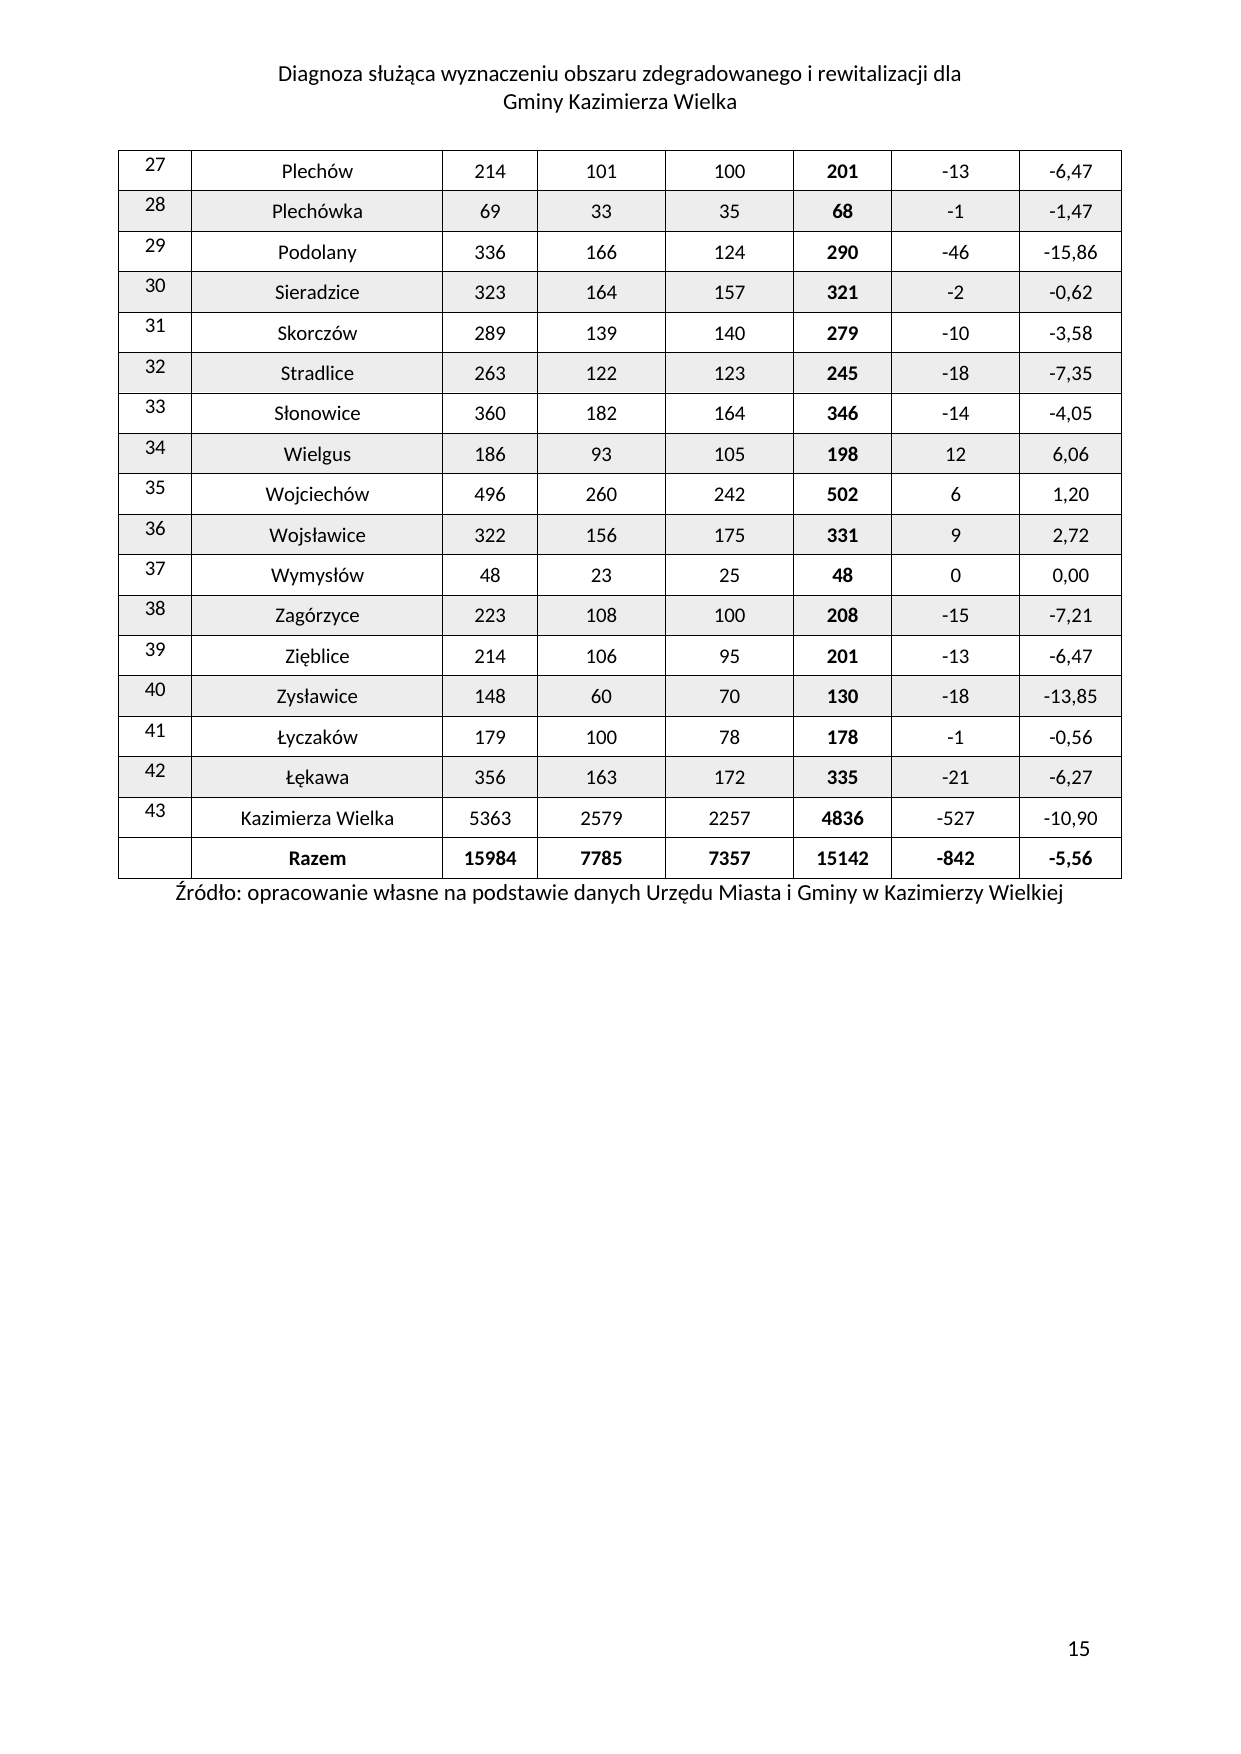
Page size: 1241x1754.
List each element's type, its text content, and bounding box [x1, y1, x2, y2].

table_cell -1,47 [1020, 191, 1121, 231]
table_cell 323 [443, 272, 537, 312]
table_cell 48 [443, 555, 537, 594]
table_cell 164 [666, 394, 793, 433]
table_cell -1 [892, 717, 1019, 756]
table_cell 42 [119, 757, 191, 797]
table_cell 27 [119, 151, 191, 190]
table_cell 2579 [538, 798, 665, 837]
table_cell 123 [666, 353, 793, 392]
table_cell 29 [119, 232, 191, 271]
table_cell 263 [443, 353, 537, 392]
table_cell -6,47 [1020, 636, 1121, 675]
table_cell 100 [538, 717, 665, 756]
table_cell 35 [119, 474, 191, 514]
table_cell -2 [892, 272, 1019, 312]
table_cell 279 [794, 313, 891, 352]
table_cell Słonowice [192, 394, 442, 433]
table_cell 139 [538, 313, 665, 352]
table_cell 156 [538, 515, 665, 554]
table_cell Plechów [192, 151, 442, 190]
table_cell -21 [892, 757, 1019, 797]
table_cell 35 [666, 191, 793, 231]
table_cell Wielgus [192, 434, 442, 473]
table_cell 148 [443, 676, 537, 716]
table_cell 164 [538, 272, 665, 312]
table_cell Zięblice [192, 636, 442, 675]
table_cell 290 [794, 232, 891, 271]
table_cell 2,72 [1020, 515, 1121, 554]
table_cell Łyczaków [192, 717, 442, 756]
table_cell 178 [794, 717, 891, 756]
table_cell Zagórzyce [192, 596, 442, 635]
table_cell 124 [666, 232, 793, 271]
table_cell 23 [538, 555, 665, 594]
table_cell 157 [666, 272, 793, 312]
table_cell 32 [119, 353, 191, 392]
table_cell 331 [794, 515, 891, 554]
table_cell -5,56 [1020, 838, 1121, 877]
table_cell Plechówka [192, 191, 442, 231]
table_cell 166 [538, 232, 665, 271]
table_cell -13,85 [1020, 676, 1121, 716]
table_cell 31 [119, 313, 191, 352]
table_cell 6,06 [1020, 434, 1121, 473]
table_cell 78 [666, 717, 793, 756]
table_cell -7,21 [1020, 596, 1121, 635]
table_cell Skorczów [192, 313, 442, 352]
table_cell 48 [794, 555, 891, 594]
table_cell -14 [892, 394, 1019, 433]
table_cell 37 [119, 555, 191, 594]
table_cell 93 [538, 434, 665, 473]
table_cell 496 [443, 474, 537, 514]
table_cell 0 [892, 555, 1019, 594]
table_cell -15,86 [1020, 232, 1121, 271]
table_cell -7,35 [1020, 353, 1121, 392]
table_cell 34 [119, 434, 191, 473]
table_cell -1 [892, 191, 1019, 231]
table_cell Kazimierza Wielka [192, 798, 442, 837]
table_cell Podolany [192, 232, 442, 271]
table_cell 322 [443, 515, 537, 554]
table_cell 7357 [666, 838, 793, 877]
table_cell 40 [119, 676, 191, 716]
table_cell -13 [892, 151, 1019, 190]
table_cell 346 [794, 394, 891, 433]
table_cell 100 [666, 151, 793, 190]
table_cell 41 [119, 717, 191, 756]
table_cell 60 [538, 676, 665, 716]
table_cell Sieradzice [192, 272, 442, 312]
table_cell 130 [794, 676, 891, 716]
table_cell Łękawa [192, 757, 442, 797]
text Źródło: opracowanie własne na podstawie danych Urzędu Miasta i Gminy w Kazimierzy Wielkiej [150, 879, 1090, 907]
table_cell [119, 838, 191, 877]
table_cell 70 [666, 676, 793, 716]
table_cell 182 [538, 394, 665, 433]
table_cell -842 [892, 838, 1019, 877]
table_cell 43 [119, 798, 191, 837]
table_cell 122 [538, 353, 665, 392]
table_cell -6,27 [1020, 757, 1121, 797]
table_cell 9 [892, 515, 1019, 554]
table_cell 0,00 [1020, 555, 1121, 594]
table_cell 15984 [443, 838, 537, 877]
table_cell 289 [443, 313, 537, 352]
table_cell 2257 [666, 798, 793, 837]
table_cell 356 [443, 757, 537, 797]
table_cell 321 [794, 272, 891, 312]
table_cell 68 [794, 191, 891, 231]
table_cell 7785 [538, 838, 665, 877]
table_cell 201 [794, 151, 891, 190]
table_cell 105 [666, 434, 793, 473]
table_cell 36 [119, 515, 191, 554]
table_cell 140 [666, 313, 793, 352]
table_cell 198 [794, 434, 891, 473]
table_cell 175 [666, 515, 793, 554]
table_cell 214 [443, 151, 537, 190]
table_cell 25 [666, 555, 793, 594]
table_cell 12 [892, 434, 1019, 473]
table_cell -4,05 [1020, 394, 1121, 433]
table_cell 1,20 [1020, 474, 1121, 514]
table_cell 201 [794, 636, 891, 675]
table_cell Wymysłów [192, 555, 442, 594]
table_cell 260 [538, 474, 665, 514]
table_cell -10 [892, 313, 1019, 352]
table_cell -10,90 [1020, 798, 1121, 837]
table_cell 502 [794, 474, 891, 514]
table_cell 186 [443, 434, 537, 473]
table_cell -0,62 [1020, 272, 1121, 312]
table_cell 30 [119, 272, 191, 312]
table_cell 69 [443, 191, 537, 231]
table_cell 5363 [443, 798, 537, 837]
table_cell 33 [538, 191, 665, 231]
table_cell 101 [538, 151, 665, 190]
table_cell 223 [443, 596, 537, 635]
table_cell 106 [538, 636, 665, 675]
table_cell Wojciechów [192, 474, 442, 514]
table_cell 33 [119, 394, 191, 433]
table_cell -527 [892, 798, 1019, 837]
table_cell 39 [119, 636, 191, 675]
table_cell Stradlice [192, 353, 442, 392]
table_cell -0,56 [1020, 717, 1121, 756]
table_cell 214 [443, 636, 537, 675]
table_cell 38 [119, 596, 191, 635]
table_cell 95 [666, 636, 793, 675]
table_cell -6,47 [1020, 151, 1121, 190]
table_cell 360 [443, 394, 537, 433]
table_cell 208 [794, 596, 891, 635]
table_cell -15 [892, 596, 1019, 635]
table_cell 245 [794, 353, 891, 392]
table_cell 335 [794, 757, 891, 797]
table_cell Wojsławice [192, 515, 442, 554]
table_cell 15142 [794, 838, 891, 877]
table_cell 100 [666, 596, 793, 635]
table_cell -18 [892, 676, 1019, 716]
table_cell 4836 [794, 798, 891, 837]
table_cell 336 [443, 232, 537, 271]
table_cell 179 [443, 717, 537, 756]
table_cell 28 [119, 191, 191, 231]
table_cell -46 [892, 232, 1019, 271]
table_cell 6 [892, 474, 1019, 514]
table_cell 172 [666, 757, 793, 797]
table_cell Razem [192, 838, 442, 877]
table_cell -13 [892, 636, 1019, 675]
table_cell 242 [666, 474, 793, 514]
table_cell 163 [538, 757, 665, 797]
table_cell Zysławice [192, 676, 442, 716]
table_cell 108 [538, 596, 665, 635]
table_cell -18 [892, 353, 1019, 392]
table_cell -3,58 [1020, 313, 1121, 352]
